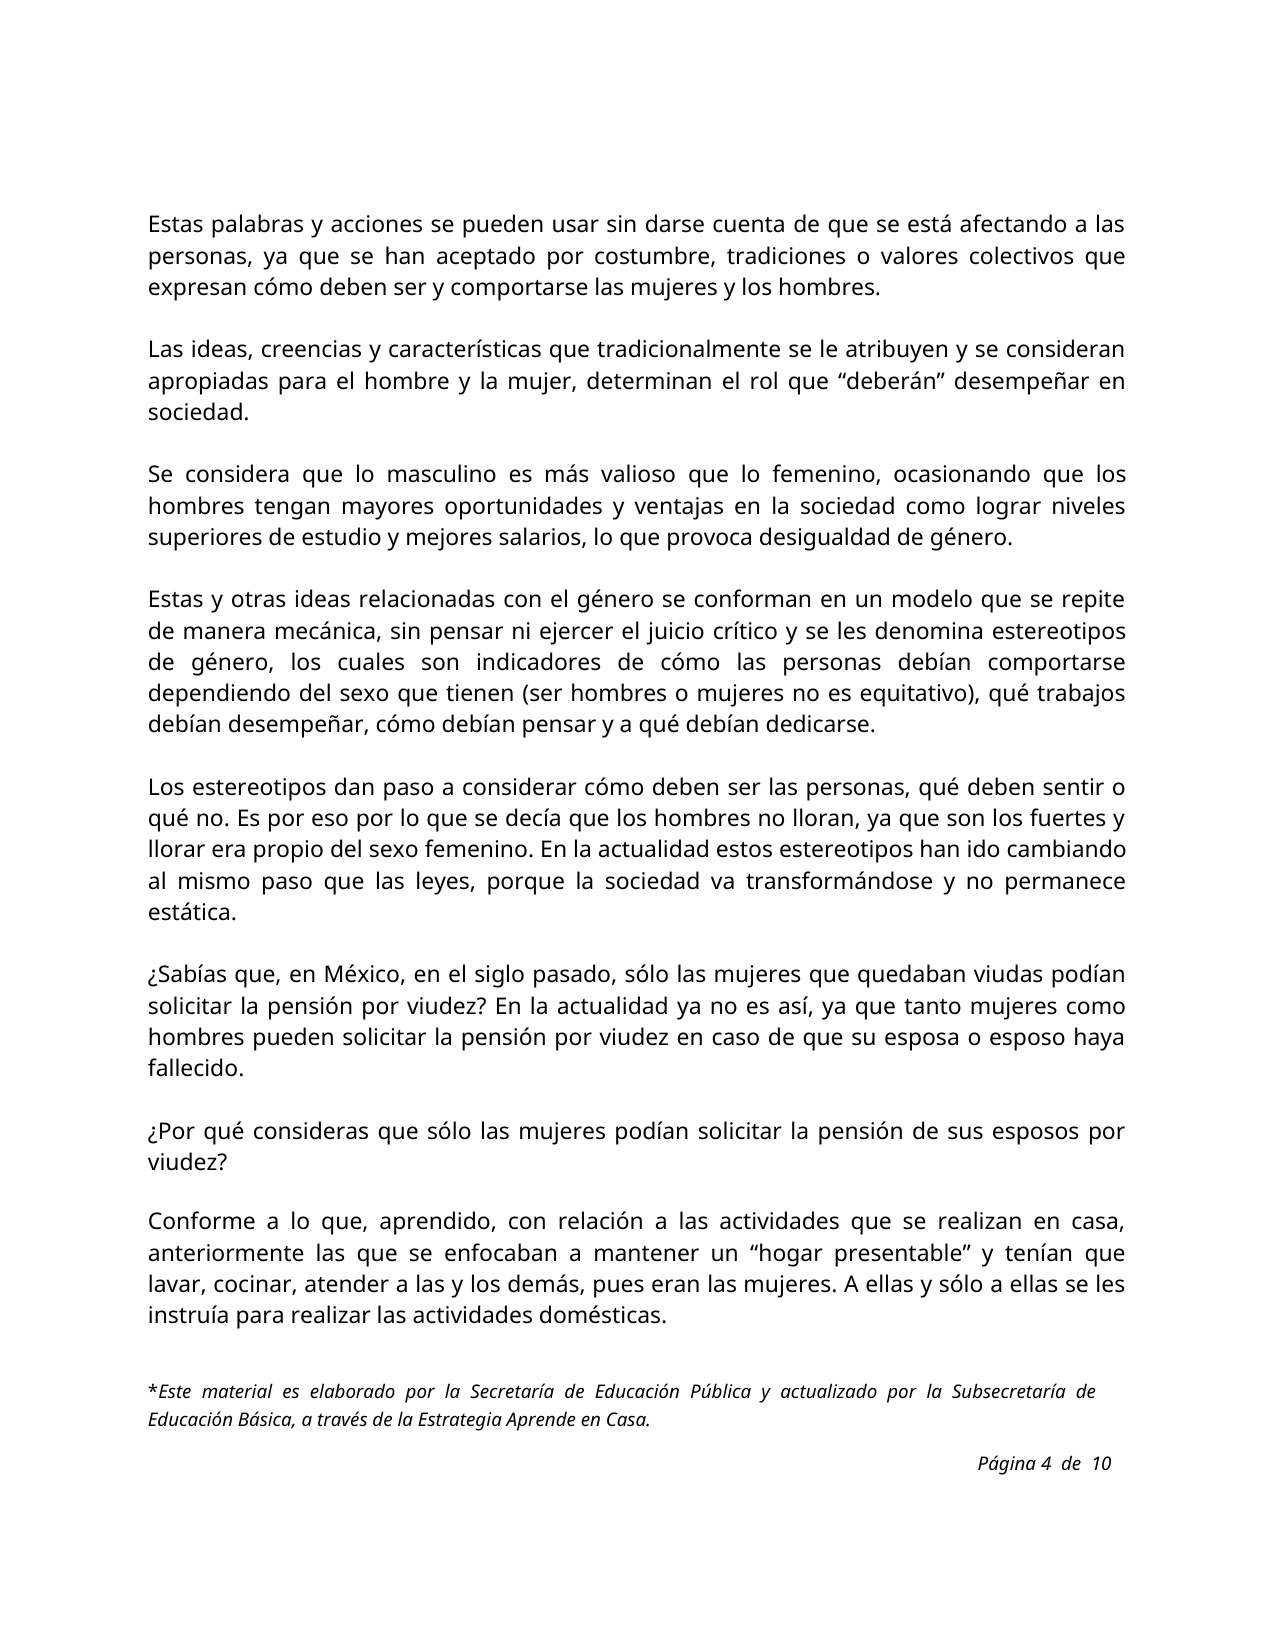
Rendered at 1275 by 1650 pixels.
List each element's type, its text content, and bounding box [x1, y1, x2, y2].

text Estas y otras ideas relacionadas con el género se conforman en un modelo que se repite de manera mecánica, sin pensar ni ejercer el juicio crítico y se les denomina estereotipos de género, los cuales son indicadores de cómo las personas debían comportarse dependiendo del sexo que tienen (ser hombres o mujeres no es equitativo), qué trabajos debían desempeñar, cómo debían pensar y a qué debían dedicarse. [148, 583, 1127, 740]
text Las ideas, creencias y características que tradicionalmente se le atribuyen y se consideran apropiadas para el hombre y la mujer, determinan el rol que “deberán” desempeñar en sociedad. [148, 333, 1127, 427]
text Conforme a lo que, aprendido, con relación a las actividades que se realizan en casa, anteriormente las que se enfocaban a mantener un “hogar presentable” y tenían que lavar, cocinar, atender a las y los demás, pues eran las mujeres. A ellas y sólo a ellas se les instruía para realizar las actividades domésticas. [148, 1205, 1127, 1330]
text ¿Sabías que, en México, en el siglo pasado, sólo las mujeres que quedaban viudas podían solicitar la pensión por viudez? En la actualidad ya no es así, ya que tanto mujeres como hombres pueden solicitar la pensión por viudez en caso de que su esposa o esposo haya fallecido. [148, 958, 1127, 1083]
text Los estereotipos dan paso a considerar cómo deben ser las personas, qué deben sentir o qué no. Es por eso por lo que se decía que los hombres no lloran, ya que son los fuertes y llorar era propio del sexo femenino. En la actualidad estos estereotipos han ido cambiando al mismo paso que las leyes, porque la sociedad va transformándose y no permanece estática. [148, 771, 1127, 927]
text Se considera que lo masculino es más valioso que lo femenino, ocasionando que los hombres tengan mayores oportunidades y ventajas en la sociedad como lograr niveles superiores de estudio y mejores salarios, lo que provoca desigualdad de género. [148, 458, 1127, 552]
text ¿Por qué consideras que sólo las mujeres podían solicitar la pensión de sus esposos por viudez? [148, 1115, 1127, 1177]
text Estas palabras y acciones se pueden usar sin darse cuenta de que se está afectando a las personas, ya que se han aceptado por costumbre, tradiciones o valores colectivos que expresan cómo deben ser y comportarse las mujeres y los hombres. [148, 208, 1127, 302]
